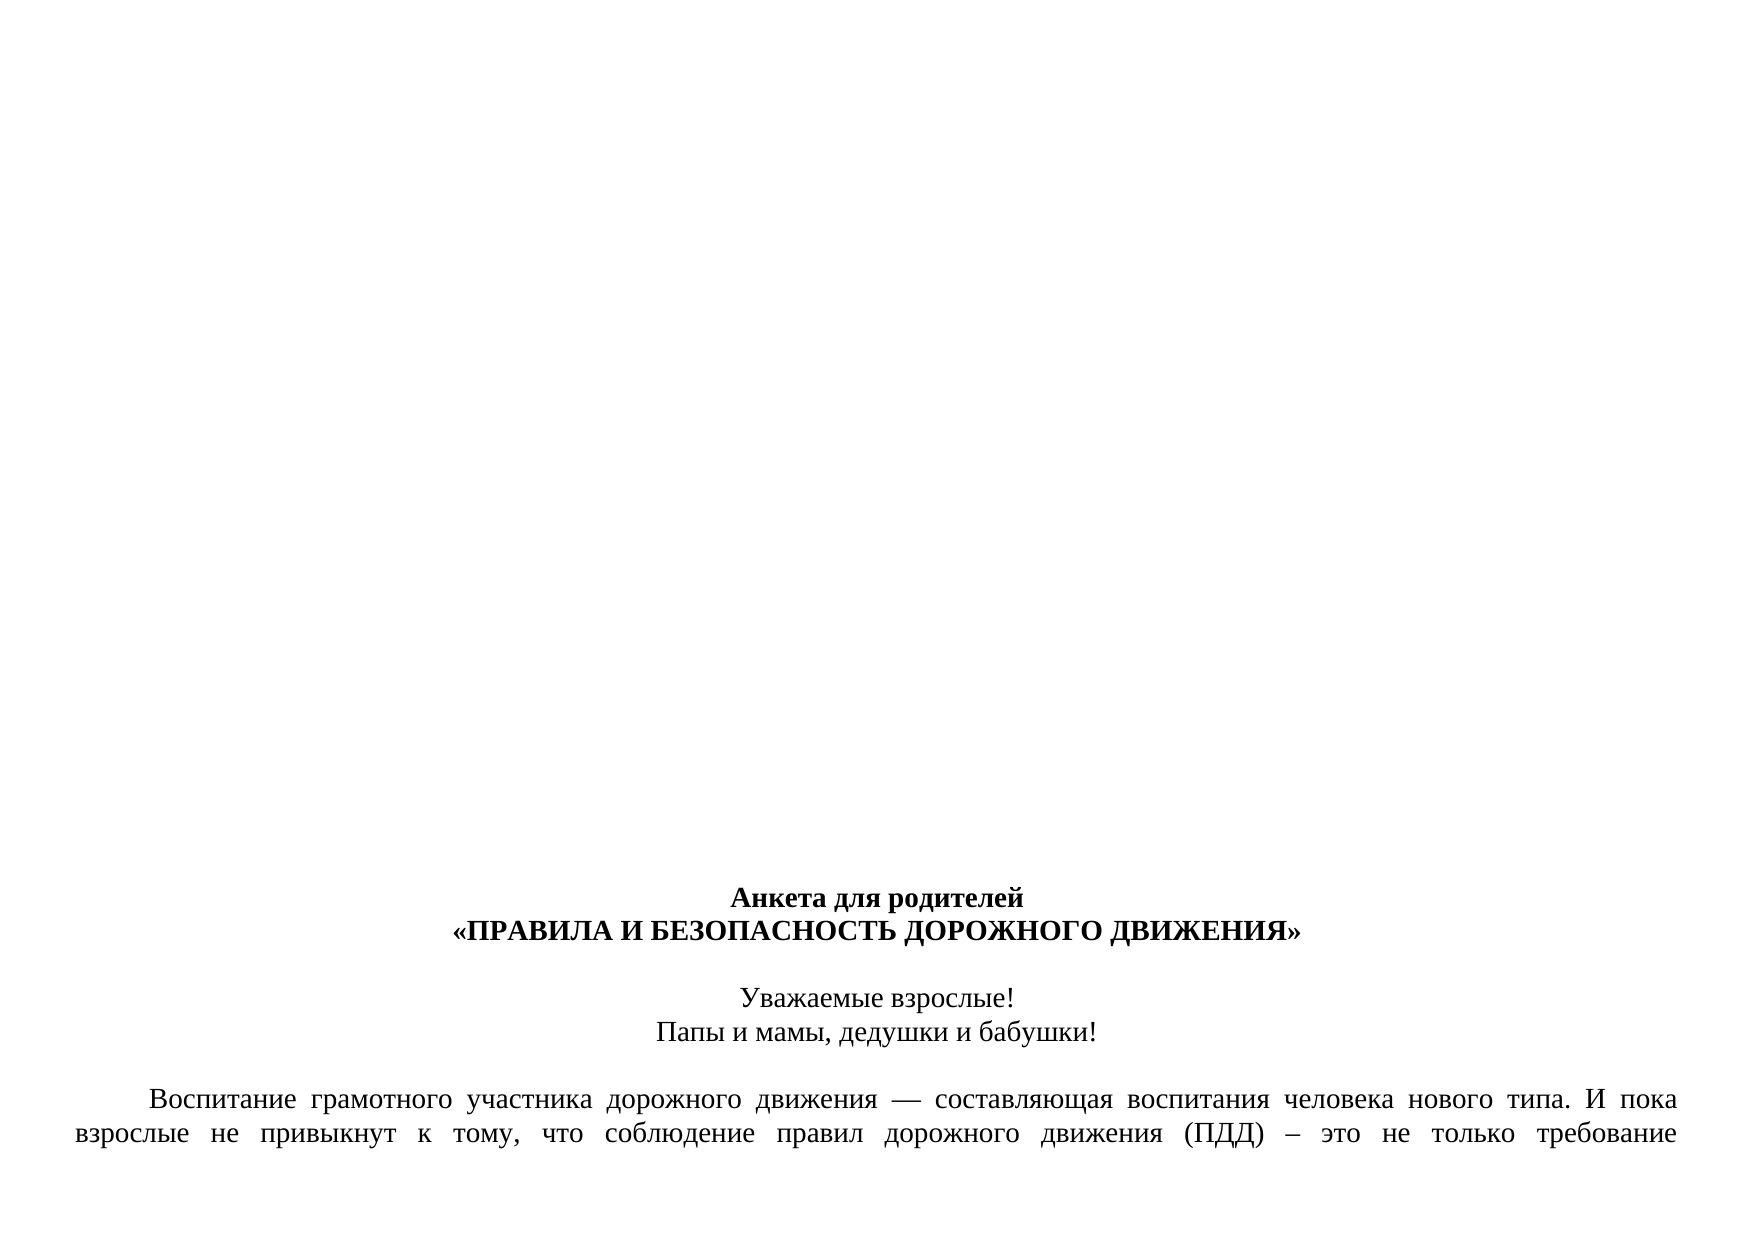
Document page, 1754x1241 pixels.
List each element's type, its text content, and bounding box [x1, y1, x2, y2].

text Папы и мамы, дедушки и бабушки! [75, 1014, 1679, 1048]
text «ПРАВИЛА И БЕЗОПАСНОСТЬ ДОРОЖНОГО ДВИЖЕНИЯ» [75, 913, 1679, 947]
text Уважаемые взрослые! [75, 981, 1679, 1014]
text Анкета для родителей [75, 880, 1679, 913]
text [75, 1081, 1679, 1148]
